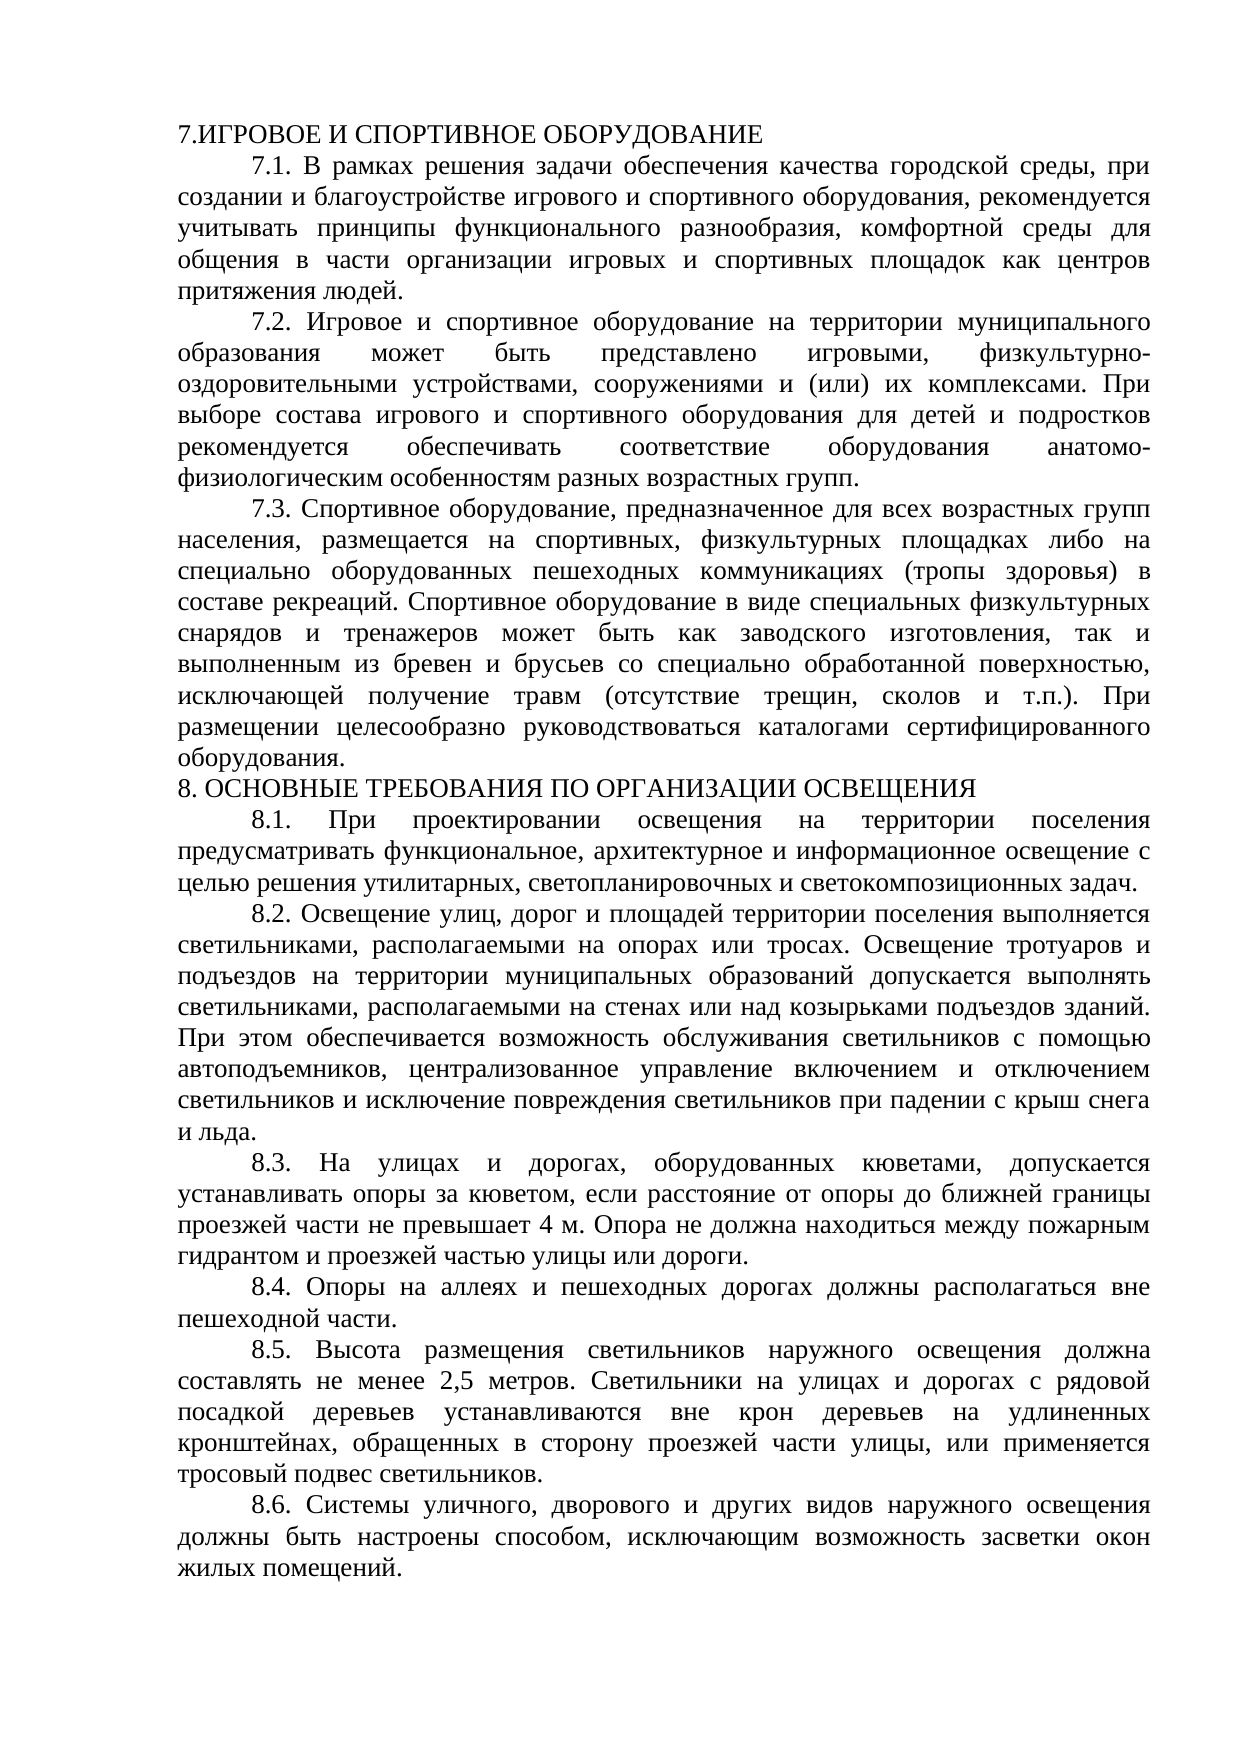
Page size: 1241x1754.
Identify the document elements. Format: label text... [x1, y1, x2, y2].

text 7.2. Игровое и спортивное оборудование на территории муниципального образования может быть представлено игровыми, физкультурно-оздоровительными устройствами, сооружениями и (или) их комплексами. При выборе состава игрового и спортивного оборудования для детей и подростков рекомендуется обеспечивать соответствие оборудования анатомо-физиологическим особенностям разных возрастных групп. [177, 305, 1152, 492]
text 8. ОСНОВНЫЕ ТРЕБОВАНИЯ ПО ОРГАНИЗАЦИИ ОСВЕЩЕНИЯ [177, 772, 1152, 803]
text 8.1. При проектировании освещения на территории поселения предусматривать функциональное, архитектурное и информационное освещение с целью решения утилитарных, светопланировочных и светокомпозиционных задач. [177, 803, 1152, 897]
text 7.ИГРОВОЕ И СПОРТИВНОЕ ОБОРУДОВАНИЕ [177, 118, 1152, 149]
text 7.3. Спортивное оборудование, предназначенное для всех возрастных групп населения, размещается на спортивных, физкультурных площадках либо на специально оборудованных пешеходных коммуникациях (тропы здоровья) в составе рекреаций. Спортивное оборудование в виде специальных физкультурных снарядов и тренажеров может быть как заводского изготовления, так и выполненным из бревен и брусьев со специально обработанной поверхностью, исключающей получение травм (отсутствие трещин, сколов и т.п.). При размещении целесообразно руководствоваться каталогами сертифицированного оборудования. [177, 492, 1152, 772]
text 8.2. Освещение улиц, дорог и площадей территории поселения выполняется светильниками, располагаемыми на опорах или тросах. Освещение тротуаров и подъездов на территории муниципальных образований допускается выполнять светильниками, располагаемыми на стенах или над козырьками подъездов зданий. При этом обеспечивается возможность обслуживания светильников с помощью автоподъемников, централизованное управление включением и отключением светильников и исключение повреждения светильников при падении с крыш снега и льда. [177, 897, 1152, 1146]
text 8.6. Системы уличного, дворового и других видов наружного освещения должны быть настроены способом, исключающим возможность засветки окон жилых помещений. [177, 1488, 1152, 1582]
text 7.1. В рамках решения задачи обеспечения качества городской среды, при создании и благоустройстве игрового и спортивного оборудования, рекомендуется учитывать принципы функционального разнообразия, комфортной среды для общения в части организации игровых и спортивных площадок как центров притяжения людей. [177, 149, 1152, 305]
text 8.4. Опоры на аллеях и пешеходных дорогах должны располагаться вне пешеходной части. [177, 1271, 1152, 1333]
text 8.5. Высота размещения светильников наружного освещения должна составлять не менее 2,5 метров. Светильники на улицах и дорогах с рядовой посадкой деревьев устанавливаются вне крон деревьев на удлиненных кронштейнах, обращенных в сторону проезжей части улицы, или применяется тросовый подвес светильников. [177, 1333, 1152, 1488]
text 8.3. На улицах и дорогах, оборудованных кюветами, допускается устанавливать опоры за кюветом, если расстояние от опоры до ближней границы проезжей части не превышает 4 м. Опора не должна находиться между пожарным гидрантом и проезжей частью улицы или дороги. [177, 1146, 1152, 1271]
